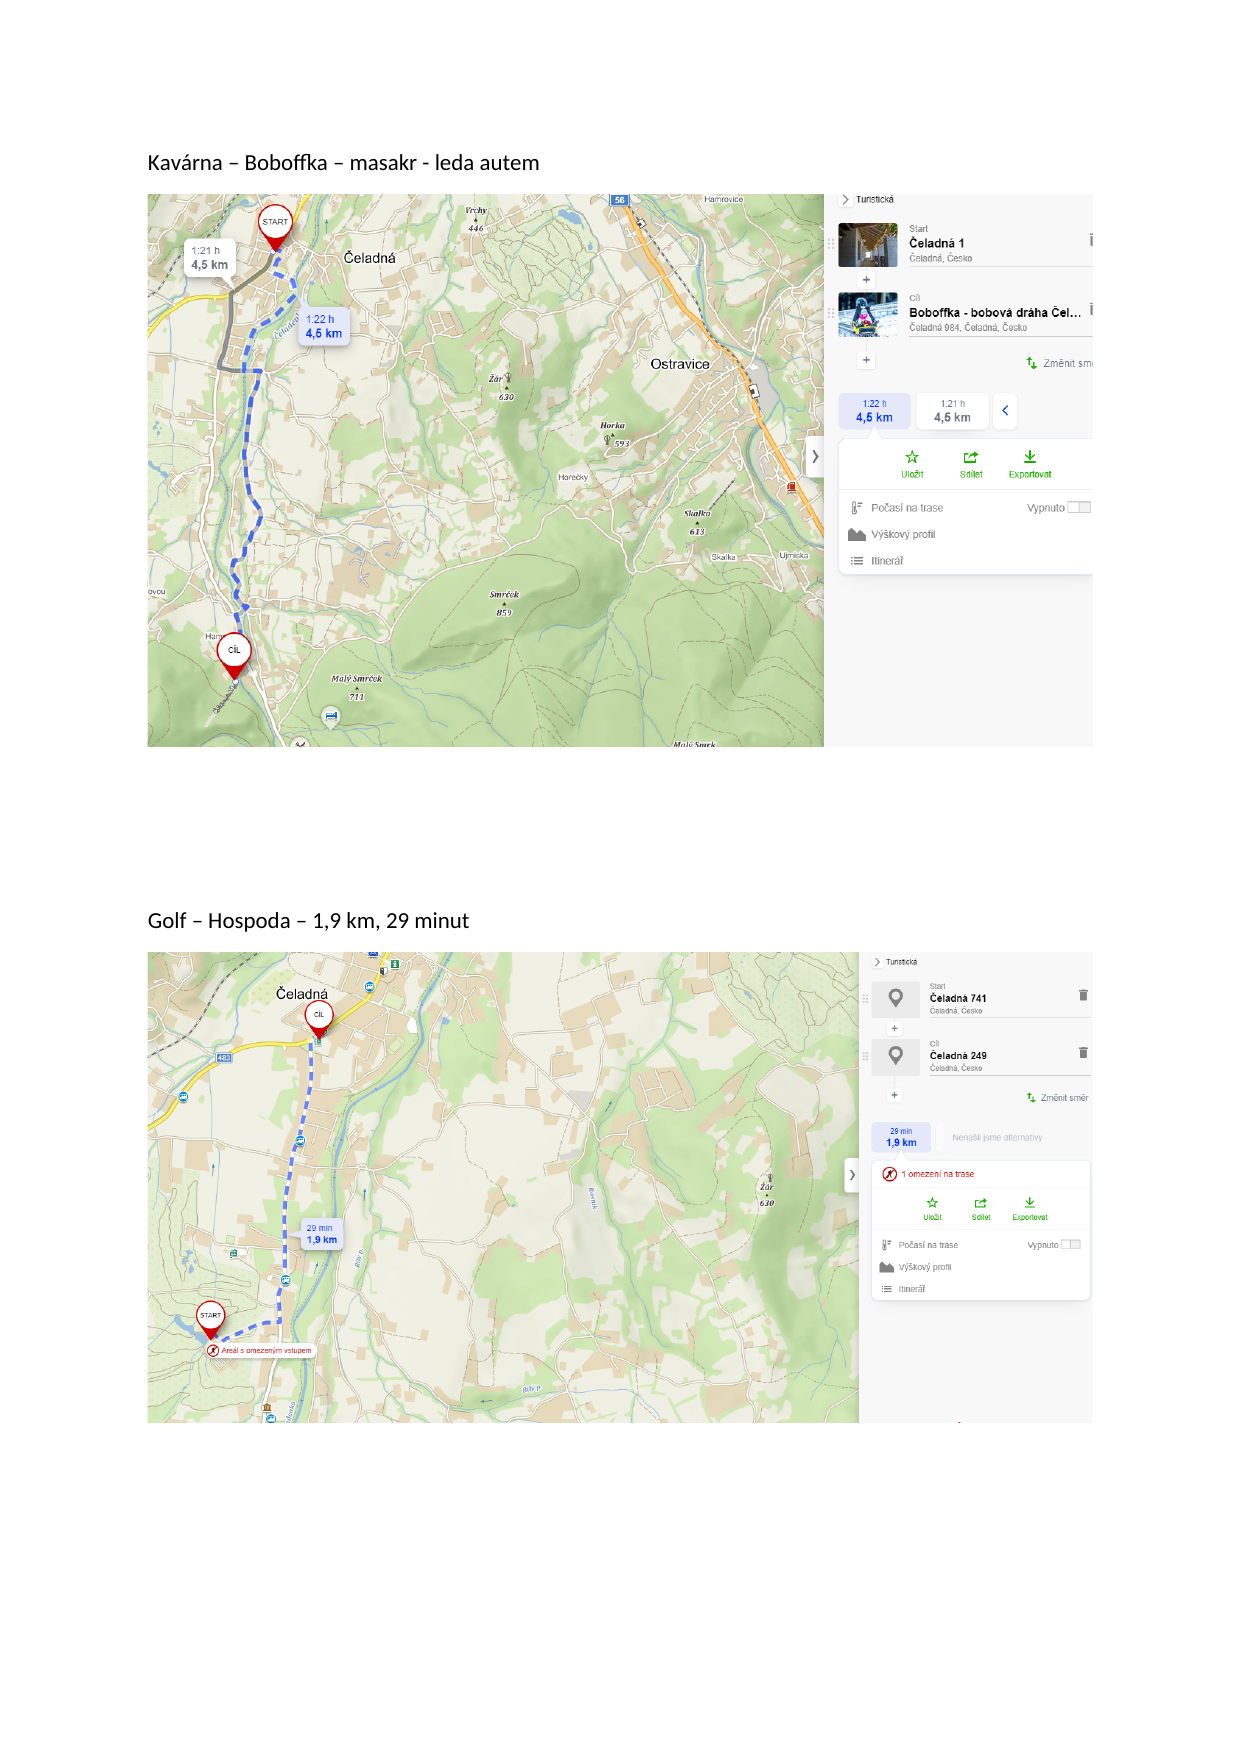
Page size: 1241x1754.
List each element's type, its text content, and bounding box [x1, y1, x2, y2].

text Golf – Hospoda – 1,9 km, 29 minut [148, 906, 1093, 934]
text Kavárna – Boboffka – masakr - leda autem [148, 148, 1093, 176]
picture [147, 952, 1093, 1423]
picture [147, 194, 1093, 747]
